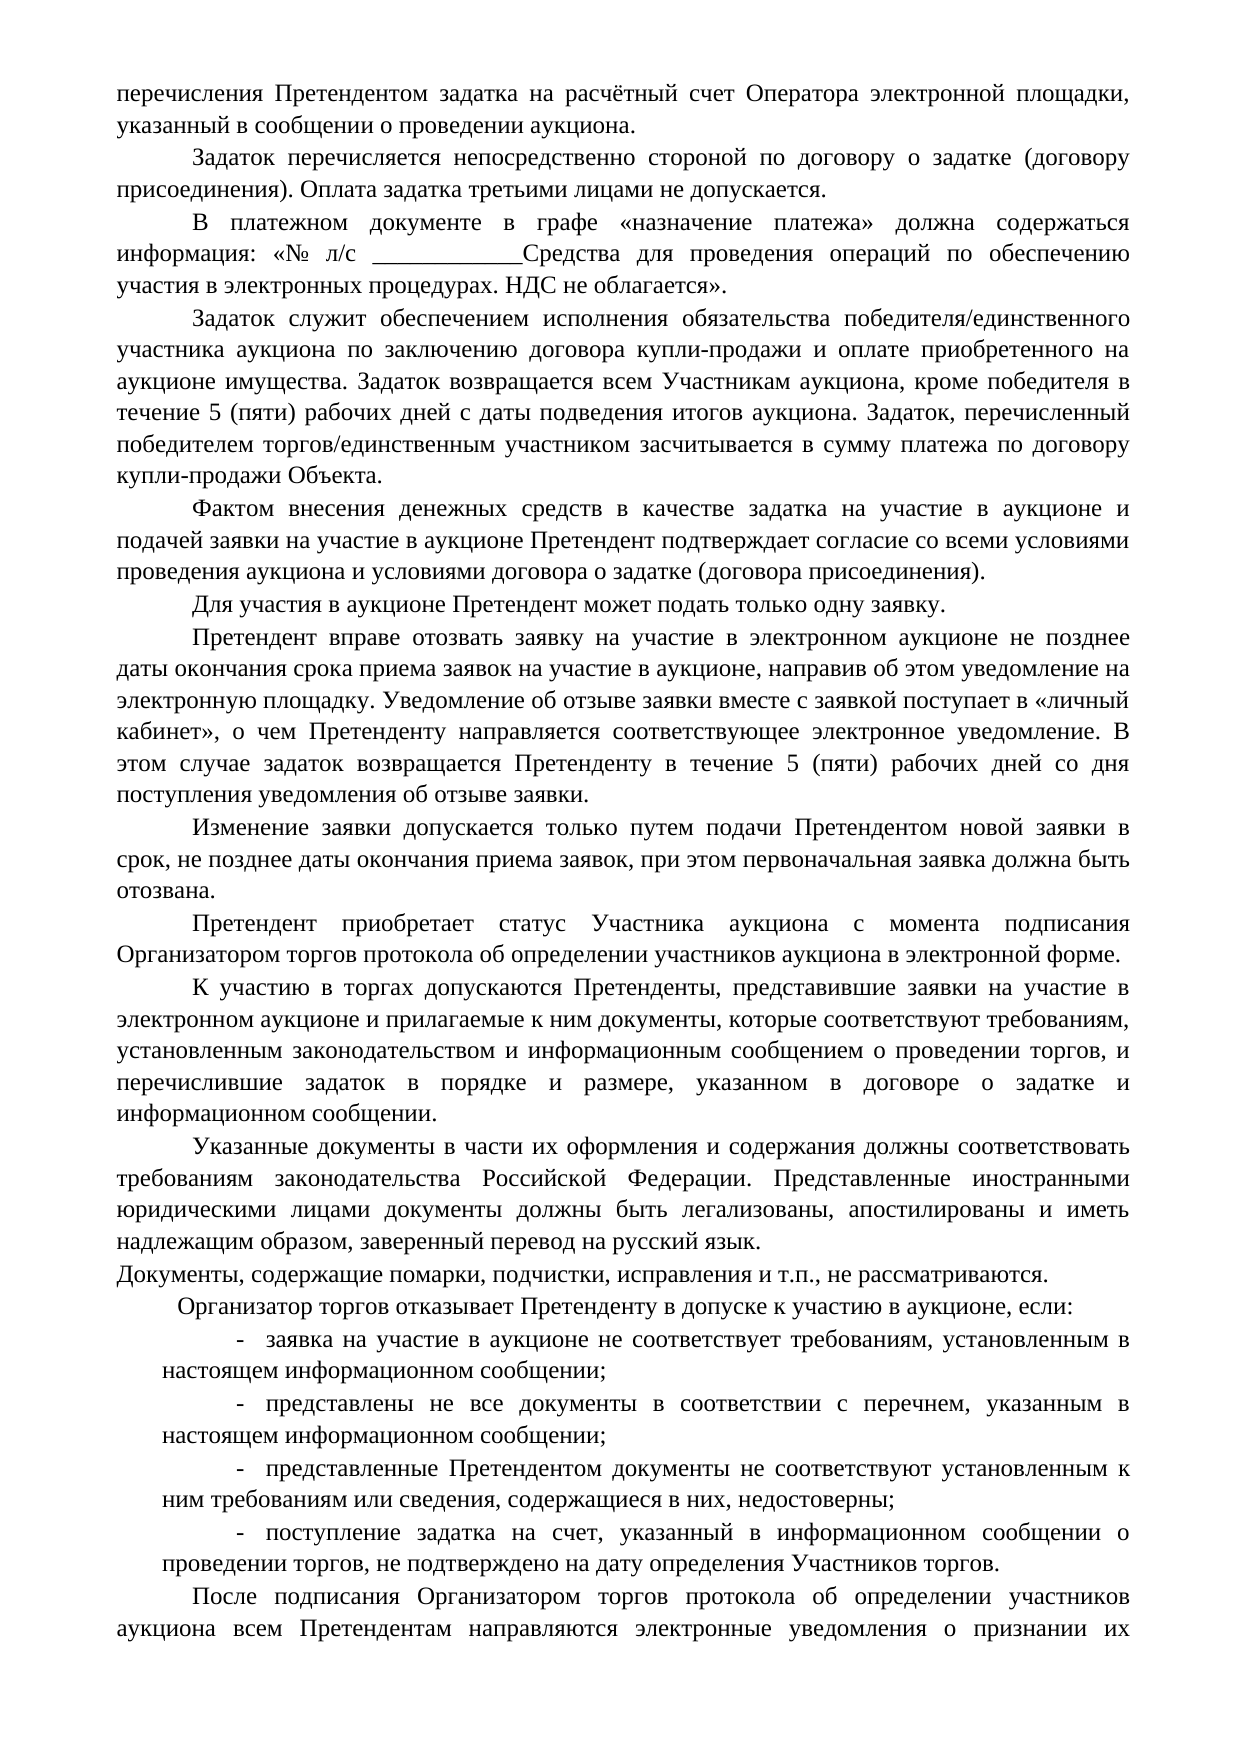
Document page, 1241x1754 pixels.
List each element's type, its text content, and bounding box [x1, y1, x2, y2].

text В платежном документе в графе «назначение платежа» должна содержаться информация: «№ л/с ____________Средства для проведения операций по обеспечению участия в электронных процедурах. НДС не облагается». [116, 207, 1131, 299]
list поступление задатка на счет, указанный в информационном сообщении о проведении торгов, не подтверждено на дату определения Участников торгов. [162, 1517, 1131, 1577]
text Задаток служит обеспечением исполнения обязательства победителя/единственного участника аукциона по заключению договора купли-продажи и оплате приобретенного на аукционе имущества. Задаток возвращается всем Участникам аукциона, кроме победителя в течение 5 (пяти) рабочих дней с даты подведения итогов аукциона. Задаток, перечисленный победителем торгов/единственным участником засчитывается в сумму платежа по договору купли-продажи Объекта. [116, 303, 1131, 489]
text К участию в торгах допускаются Претенденты, представившие заявки на участие в электронном аукционе и прилагаемые к ним документы, которые соответствуют требованиям, установленным законодательством и информационным сообщением о проведении торгов, и перечислившие задаток в порядке и размере, указанном в договоре о задатке и информационном сообщении. [116, 972, 1131, 1127]
text Фактом внесения денежных средств в качестве задатка на участие в аукционе и подачей заявки на участие в аукционе Претендент подтверждает согласие со всеми условиями проведения аукциона и условиями договора о задатке (договора присоединения). [116, 493, 1131, 585]
text Претендент приобретает статус Участника аукциона с момента подписания Организатором торгов протокола об определении участников аукциона в электронной форме. [116, 908, 1131, 968]
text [116, 1581, 1131, 1641]
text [116, 78, 1131, 138]
list представлены не все документы в соответствии с перечнем, указанным в настоящем информационном сообщении; [162, 1388, 1131, 1449]
text Для участия в аукционе Претендент может подать только одну заявку. [118, 589, 1131, 618]
list заявка на участие в аукционе не соответствует требованиям, установленным в настоящем информационном сообщении; [162, 1324, 1131, 1384]
text Организатор торгов отказывает Претенденту в допуске к участию в аукционе, если: [177, 1291, 1131, 1320]
text Указанные документы в части их оформления и содержания должны соответствовать требованиям законодательства Российской Федерации. Представленные иностранными юридическими лицами документы должны быть легализованы, апостилированы и иметь надлежащим образом, заверенный перевод на русский язык. [116, 1131, 1131, 1255]
text Изменение заявки допускается только путем подачи Претендентом новой заявки в срок, не позднее даты окончания приема заявок, при этом первоначальная заявка должна быть отозвана. [116, 812, 1131, 904]
text Документы, содержащие помарки, подчистки, исправления и т.п., не рассматриваются. [116, 1259, 1131, 1287]
list представленные Претендентом документы не соответствуют установленным к ним требованиям или сведения, содержащиеся в них, недостоверны; [162, 1453, 1131, 1513]
text Задаток перечисляется непосредственно стороной по договору о задатке (договору присоединения). Оплата задатка третьими лицами не допускается. [116, 142, 1131, 203]
text Претендент вправе отозвать заявку на участие в электронном аукционе не позднее даты окончания срока приема заявок на участие в аукционе, направив об этом уведомление на электронную площадку. Уведомление об отзыве заявки вместе с заявкой поступает в «личный кабинет», о чем Претенденту направляется соответствующее электронное уведомление. В этом случае задаток возвращается Претенденту в течение 5 (пяти) рабочих дней со дня поступления уведомления об отзыве заявки. [116, 622, 1131, 808]
